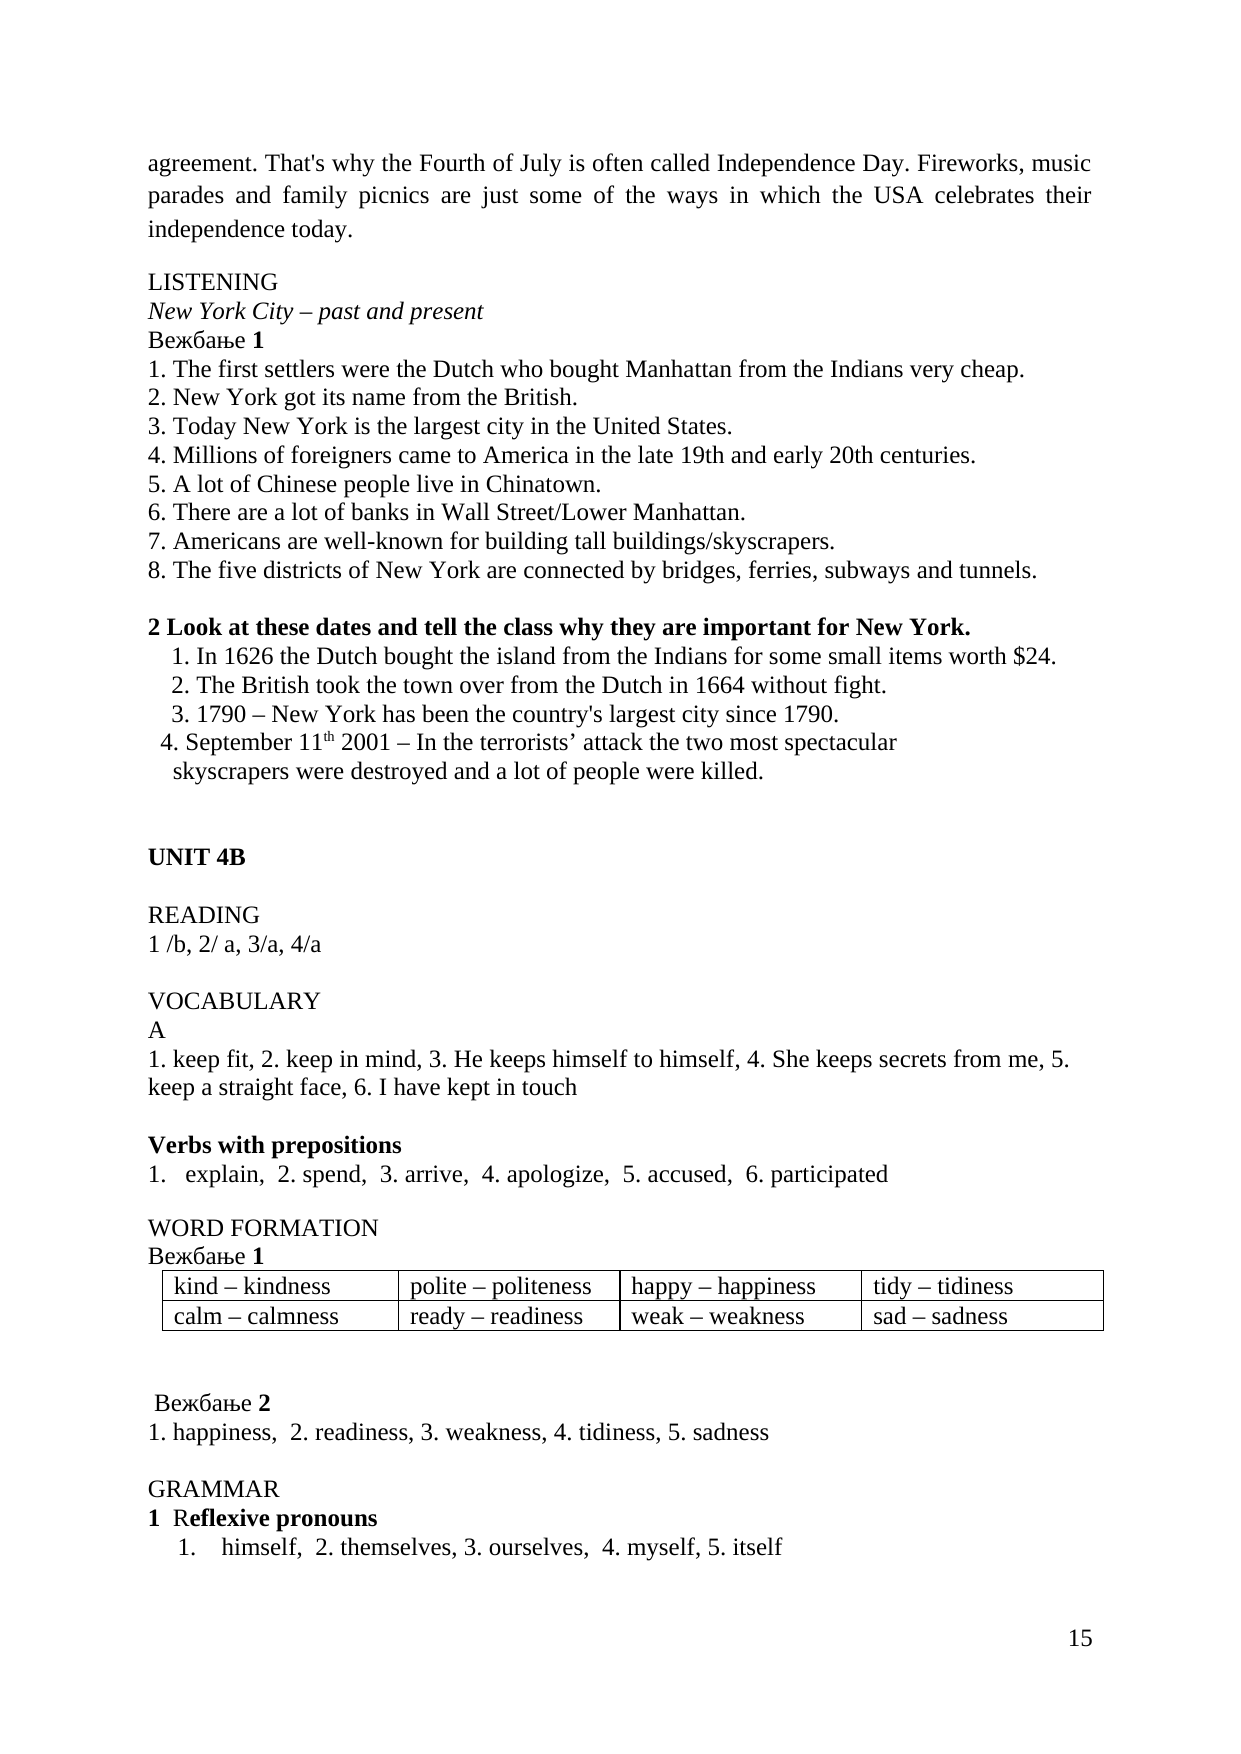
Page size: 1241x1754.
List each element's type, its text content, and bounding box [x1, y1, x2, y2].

text Вежбање 2 [148, 1388, 1093, 1417]
table_cell calm – calmness [163, 1301, 398, 1330]
text 8. The five districts of New York are connected by bridges, ferries, subways and tunnels. [148, 555, 1093, 584]
table_header happy – happiness [621, 1271, 861, 1300]
text GRAMMAR [148, 1474, 1093, 1503]
text 6. There are a lot of banks in Wall Street/Lower Manhattan. [148, 497, 1093, 526]
text 1. happiness, 2. readiness, 3. weakness, 4. tidiness, 5. sadness [148, 1417, 1093, 1446]
list himself, 2. themselves, 3. ourselves, 4. myself, 5. itself [177, 1532, 1123, 1561]
text 7. Americans are well-known for building tall buildings/skyscrapers. [148, 526, 1093, 555]
list explain, 2. spend, 3. arrive, 4. apologize, 5. accused, 6. participated [148, 1159, 1093, 1187]
table_cell sad – sadness [862, 1301, 1103, 1330]
text WORD FORMATION [148, 1213, 1093, 1241]
text 5. A lot of Chinese people live in Chinatown. [148, 469, 1093, 497]
text 4. Millions of foreigners came to America in the late 19th and early 20th centuries. [148, 440, 1093, 469]
text Вежбање 1 [148, 325, 1093, 354]
text Вежбање 1 [148, 1241, 1093, 1270]
table_header polite – politeness [399, 1271, 619, 1300]
text 4. September 11th 2001 – In the terrorists’ attack the two most spectacular [148, 727, 1093, 756]
table_cell weak – weakness [621, 1301, 861, 1330]
table_cell ready – readiness [399, 1301, 619, 1330]
text 3. Today New York is the largest city in the United States. [148, 411, 1093, 440]
text New York City – past and present [148, 296, 1093, 325]
text 1. In 1626 the Dutch bought the island from the Indians for some small items worth $24. [171, 641, 1093, 670]
text 2. The British took the town over from the Dutch in 1664 without fight. [171, 670, 1093, 699]
text 2. New York got its name from the British. [148, 382, 1093, 411]
text 3. 1790 – New York has been the country's largest city since 1790. [171, 699, 1093, 727]
text 1 /b, 2/ a, 3/a, 4/a [148, 929, 1093, 957]
text 1. The first settlers were the Dutch who bought Manhattan from the Indians very cheap. [148, 354, 1093, 382]
text READING [148, 900, 1093, 929]
text VOCABULARY [148, 986, 1093, 1015]
text 1 Reflexive pronouns [148, 1503, 1093, 1532]
text UNIT 4B [148, 842, 1093, 871]
text 1. keep fit, 2. keep in mind, 3. He keeps himself to himself, 4. She keeps secrets from me, 5. keep a straight face, 6. I have kept in touch [148, 1044, 1093, 1101]
table_header tidy – tidiness [862, 1271, 1103, 1300]
text A [148, 1015, 1093, 1044]
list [148, 148, 1093, 242]
text 2 Look at these dates and tell the class why they are important for New York. [148, 612, 1093, 641]
text Verbs with prepositions [148, 1130, 1093, 1159]
text LISTENING [148, 267, 1093, 296]
table_header kind – kindness [163, 1271, 398, 1300]
text skyscrapers were destroyed and a lot of people were killed. [148, 756, 1093, 785]
